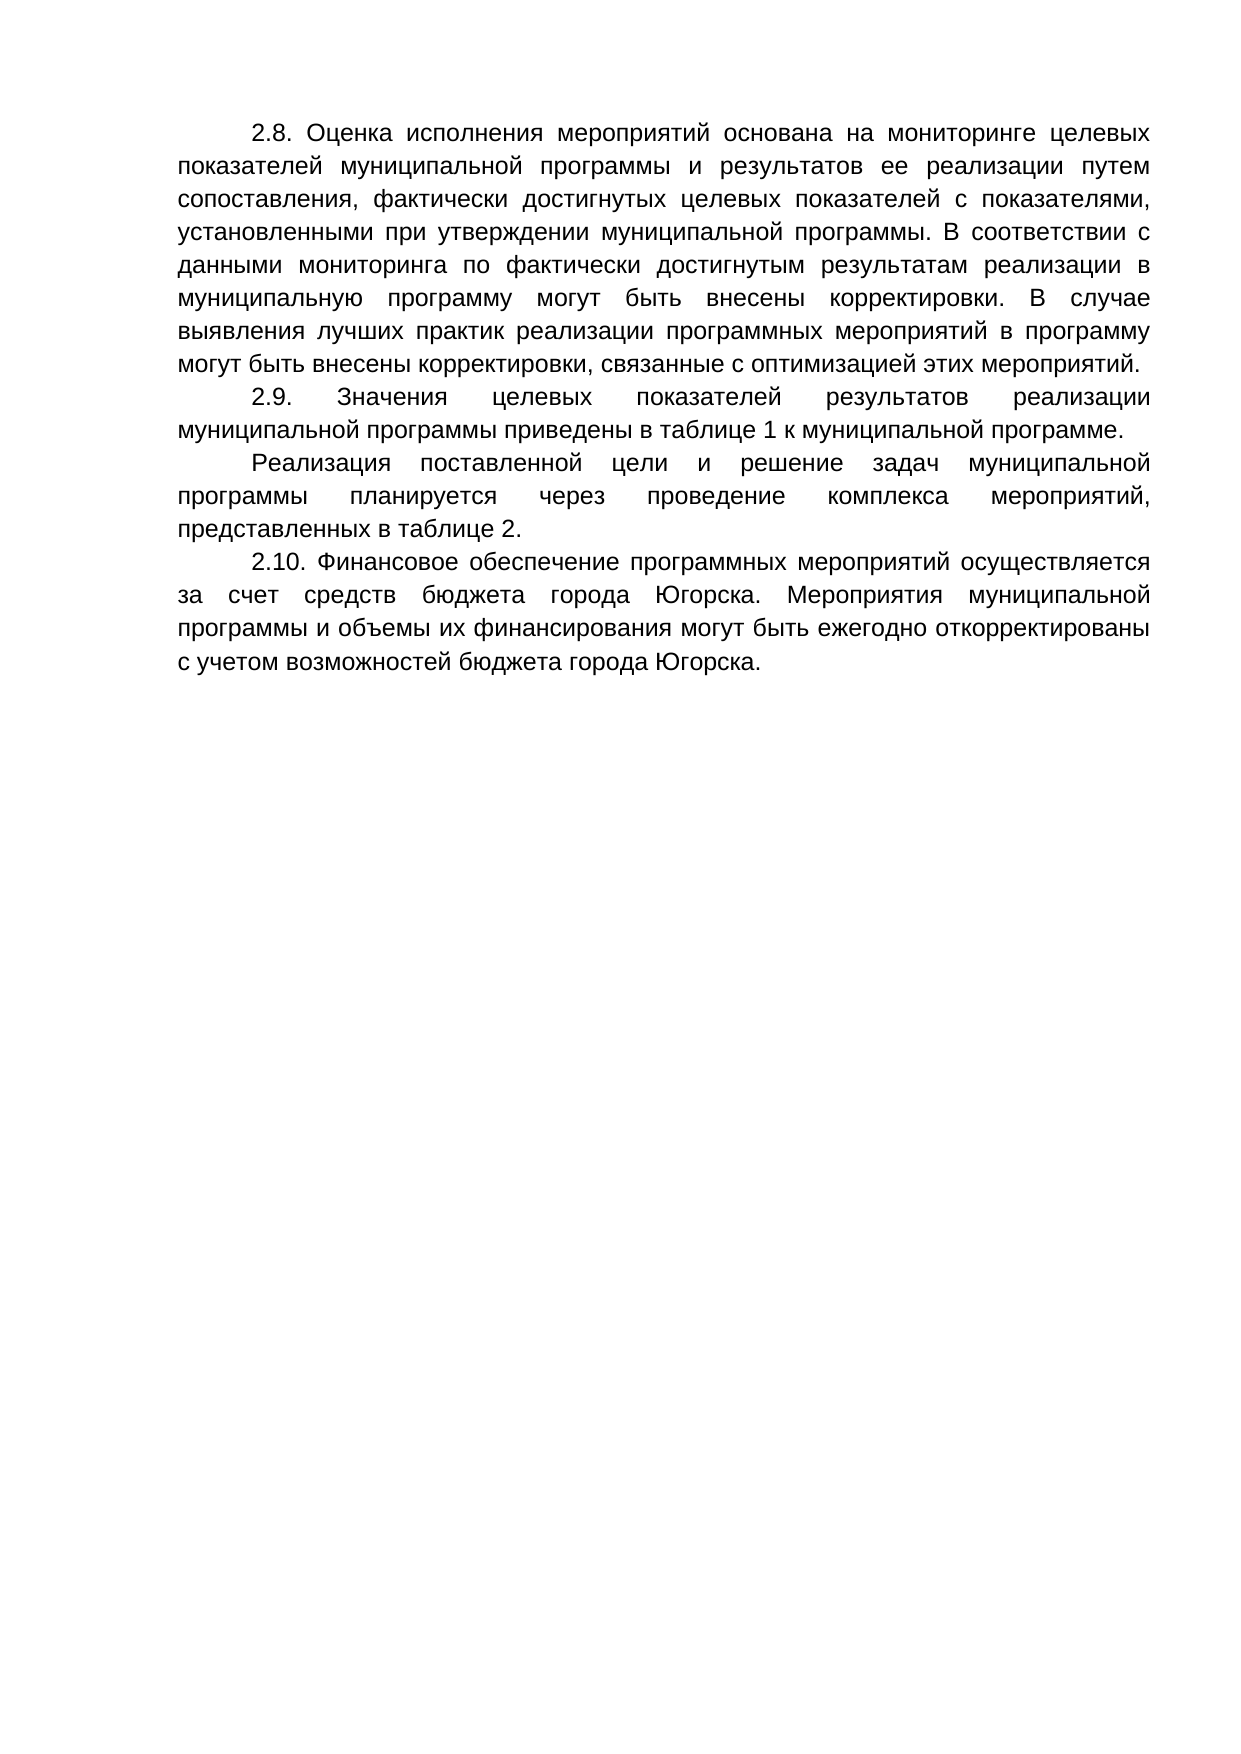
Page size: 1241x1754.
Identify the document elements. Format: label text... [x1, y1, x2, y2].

text 2.10. Финансовое обеспечение программных мероприятий осуществляется за счет средств бюджета города Югорска. Мероприятия муниципальной программы и объемы их финансирования могут быть ежегодно откорректированы с учетом возможностей бюджета города Югорска. [177, 547, 1152, 675]
text 2.8. Оценка исполнения мероприятий основана на мониторинге целевых показателей муниципальной программы и результатов ее реализации путем сопоставления, фактически достигнутых целевых показателей с показателями, установленными при утверждении муниципальной программы. В соответствии с данными мониторинга по фактически достигнутым результатам реализации в муниципальную программу могут быть внесены корректировки. В случае выявления лучших практик реализации программных мероприятий в программу могут быть внесены корректировки, связанные с оптимизацией этих мероприятий. [177, 118, 1152, 378]
text Реализация поставленной цели и решение задач муниципальной программы планируется через проведение комплекса мероприятий, представленных в таблице 2. [177, 448, 1152, 543]
text 2.9. Значения целевых показателей результатов реализации муниципальной программы приведены в таблице 1 к муниципальной программе. [177, 382, 1152, 444]
